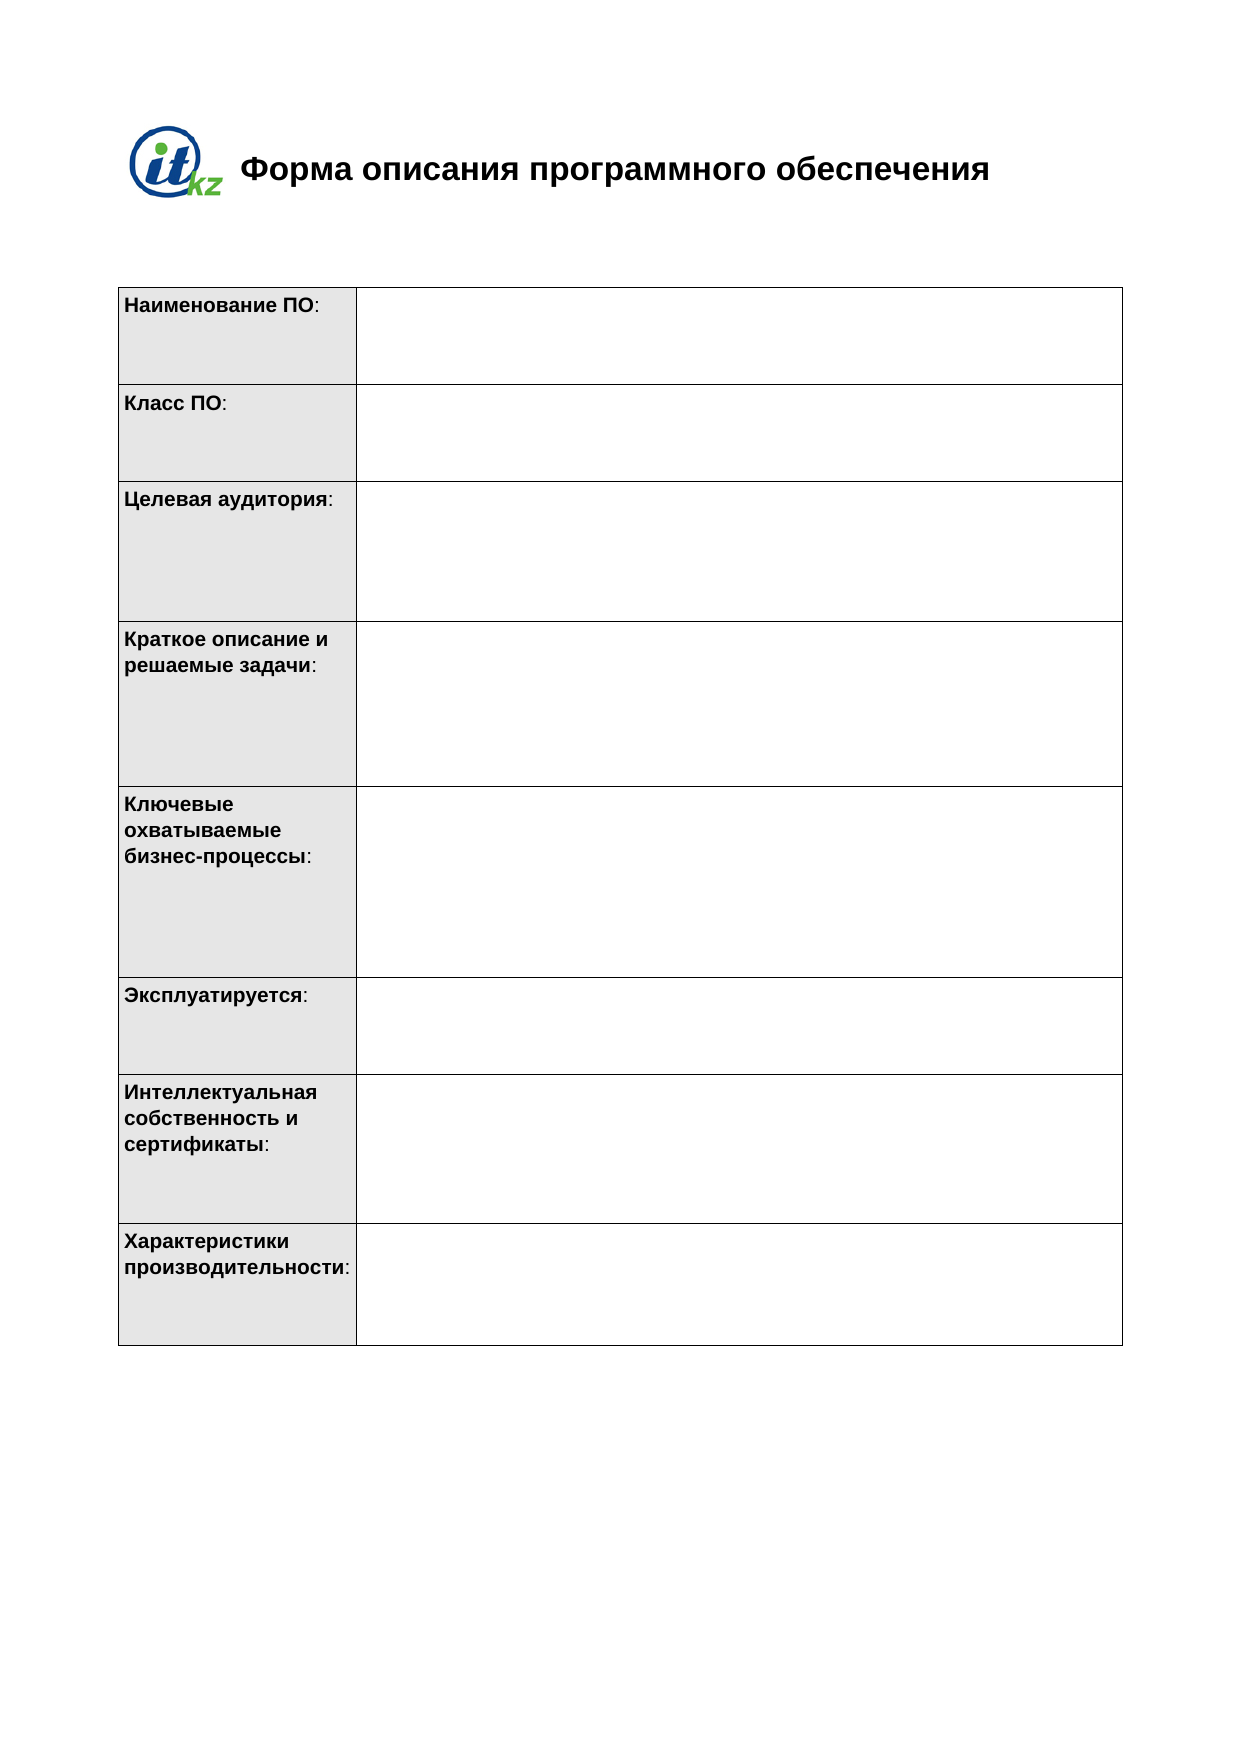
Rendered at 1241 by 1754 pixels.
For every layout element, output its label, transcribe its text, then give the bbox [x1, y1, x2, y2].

table_cell Краткое описание и решаемые задачи: [119, 622, 356, 786]
table_cell [357, 978, 1122, 1074]
table_cell [357, 622, 1122, 786]
table_cell Характеристики производительности: [119, 1224, 356, 1345]
table_cell [357, 385, 1122, 481]
table_header Наименование ПО: [119, 288, 356, 384]
table_cell Интеллектуальная собственность и сертификаты: [119, 1075, 356, 1223]
picture [123, 123, 227, 202]
table_cell Ключевые охватываемые бизнес-процессы: [119, 787, 356, 977]
table_cell [357, 1075, 1122, 1223]
table_cell [357, 1224, 1122, 1345]
table_cell [357, 787, 1122, 977]
table_cell Класс ПО: [119, 385, 356, 481]
table_cell Целевая аудитория: [119, 482, 356, 621]
table_cell [357, 482, 1122, 621]
table_cell Эксплуатируется: [119, 978, 356, 1074]
table_header [357, 288, 1122, 384]
